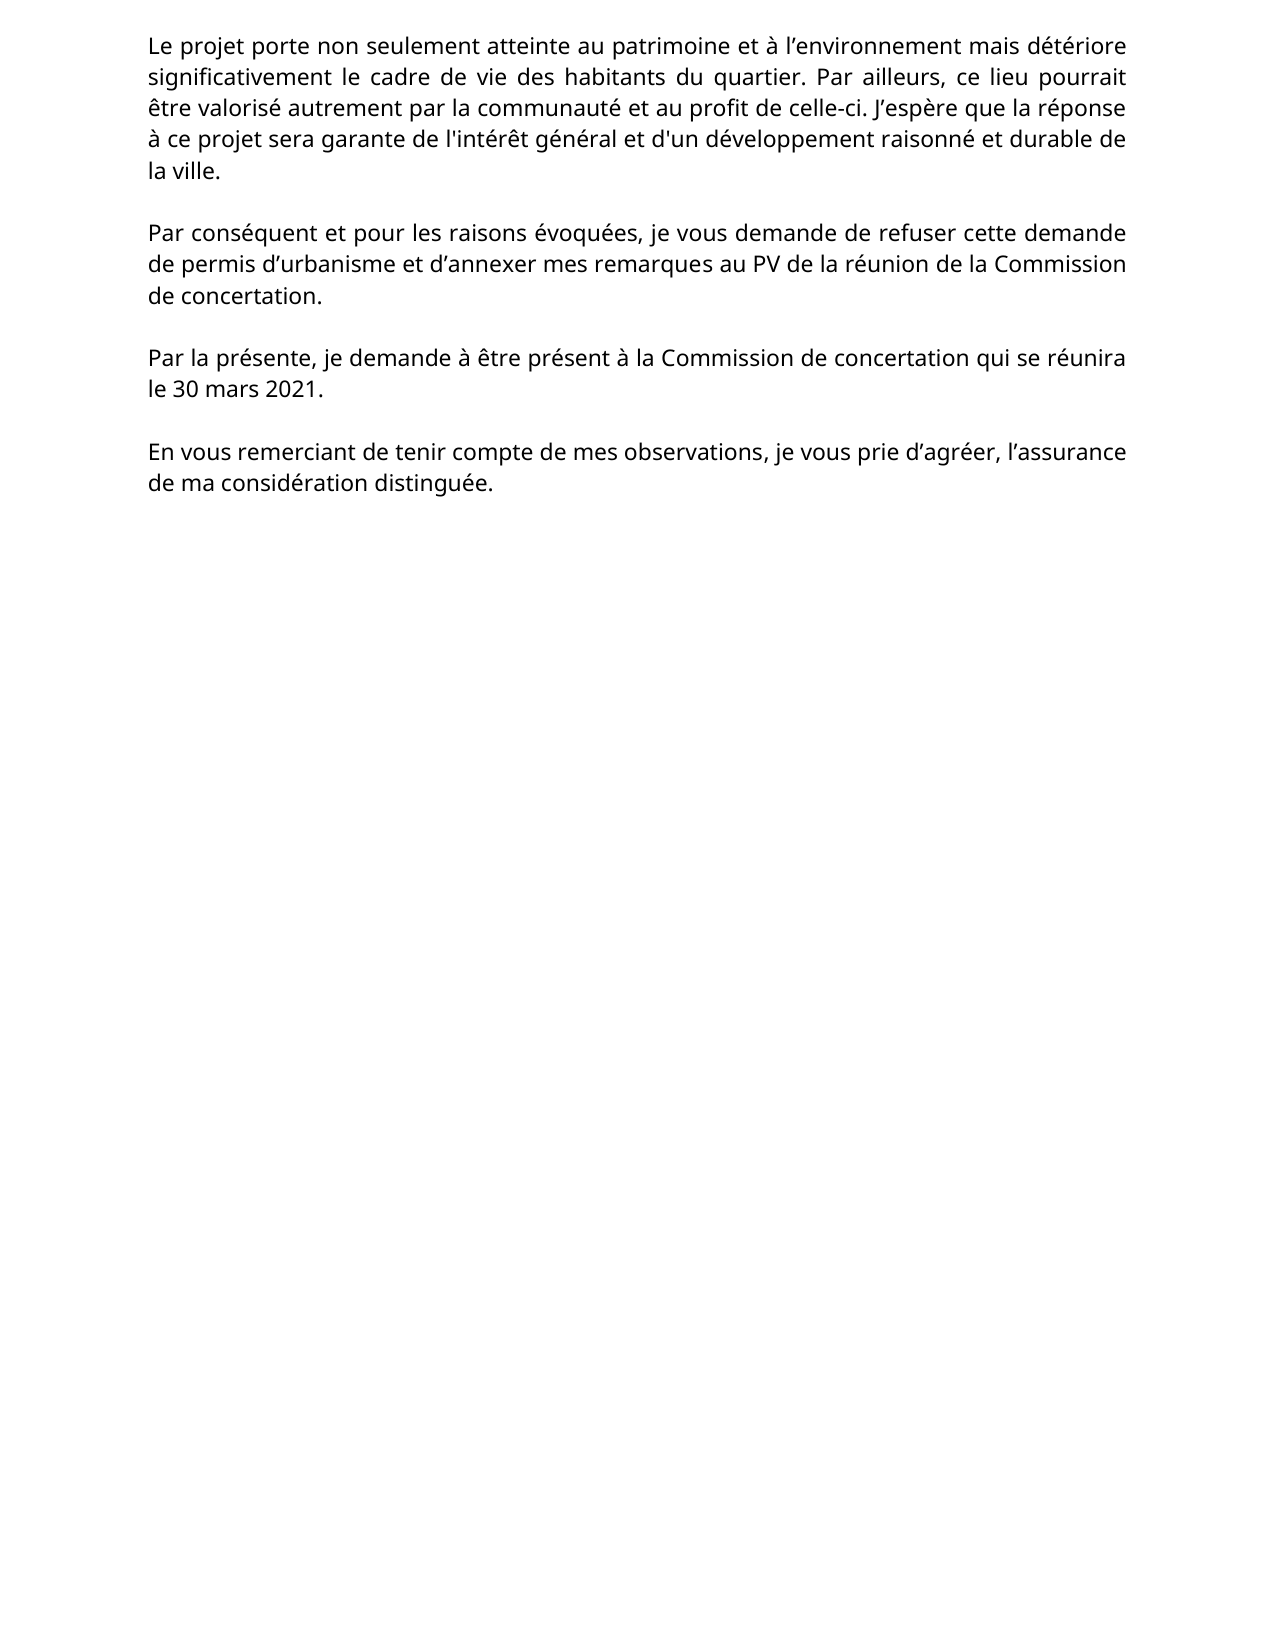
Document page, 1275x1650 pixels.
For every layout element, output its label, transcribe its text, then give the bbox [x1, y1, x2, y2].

text Par conséquent et pour les raisons évoquées, je vous demande de refuser cette demande de permis d’urbanisme et d’annexer mes remarques au PV de la réunion de la Commission de concertation. [148, 217, 1127, 311]
text En vous remerciant de tenir compte de mes observations, je vous prie d’agréer, l’assurance de ma considération distinguée. [148, 436, 1127, 498]
text Le projet porte non seulement atteinte au patrimoine et à l’environnement mais détériore significativement le cadre de vie des habitants du quartier. Par ailleurs, ce lieu pourrait être valorisé autrement par la communauté et au profit de celle-ci. J’espère que la réponse à ce projet sera garante de l'intérêt général et d'un développement raisonné et durable de la ville. [148, 29, 1127, 186]
text Par la présente, je demande à être présent à la Commission de concertation qui se réunira le 30 mars 2021. [148, 342, 1127, 404]
